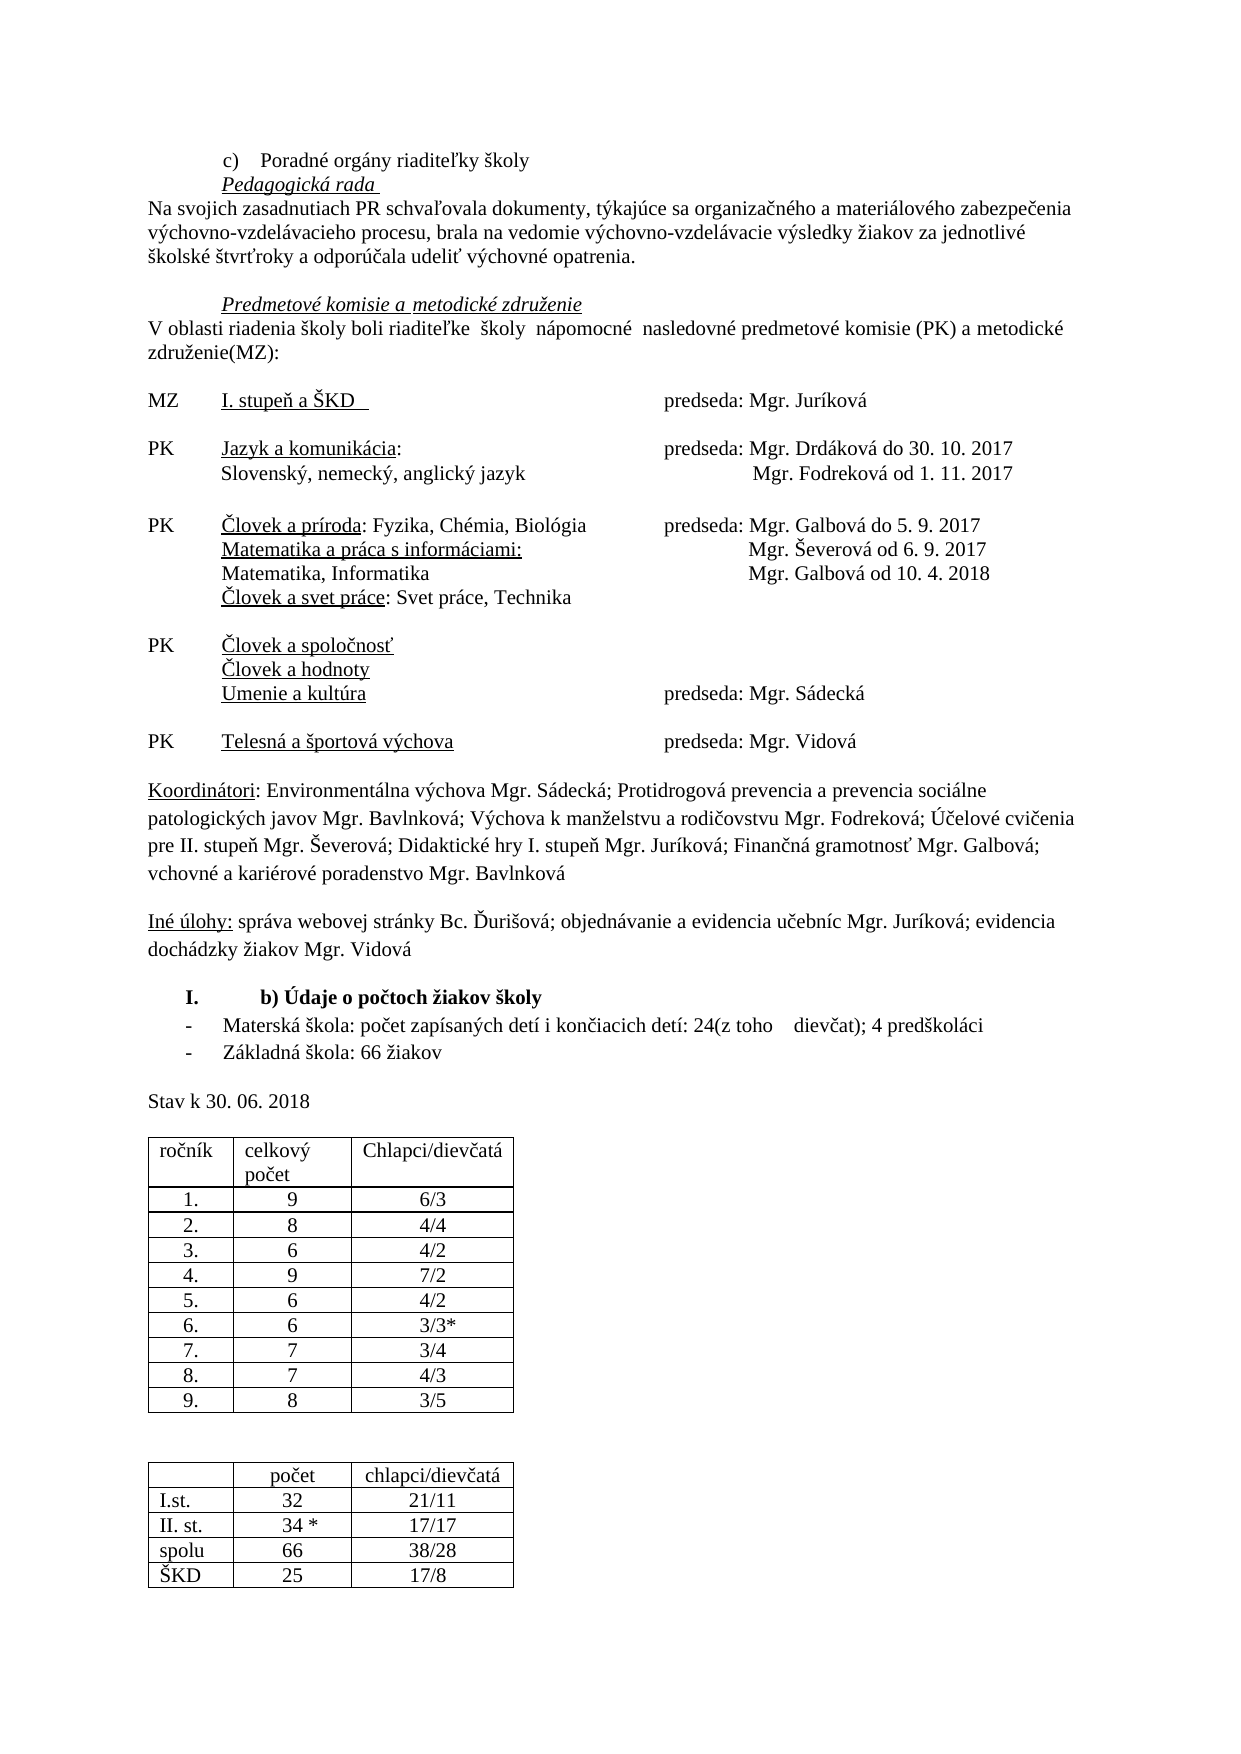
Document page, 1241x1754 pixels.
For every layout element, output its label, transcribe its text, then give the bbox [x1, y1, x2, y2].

text Matematika, Informatika Mgr. Galbová od 10. 4. 2018 [148, 561, 1093, 585]
table_cell 4/4 [352, 1213, 513, 1237]
table_cell 5. [149, 1288, 233, 1312]
text PK Človek a spoločnosť [148, 633, 1093, 657]
text PK Telesná a športová výchova predseda: Mgr. Vidová [148, 729, 1093, 753]
table_cell 17/8 [352, 1563, 513, 1587]
table_cell 1. [149, 1188, 233, 1211]
table_cell 4/3 [352, 1363, 513, 1387]
text MZ I. stupeň a ŠKD predseda: Mgr. Juríková [148, 388, 1093, 412]
table_cell 3/5 [352, 1388, 513, 1412]
table_cell 4/2 [352, 1238, 513, 1262]
text Matematika a práca s informáciami: Mgr. Ševerová od 6. 9. 2017 [148, 537, 1093, 561]
table_cell 32 [234, 1488, 351, 1512]
table_cell 6/3 [352, 1188, 513, 1211]
text Iné úlohy: správa webovej stránky Bc. Ďurišová; objednávanie a evidencia učebníc Mgr. Juríková; evidencia dochádzky žiakov Mgr. Vidová [148, 909, 1093, 961]
table_cell 66 [234, 1538, 351, 1562]
table_cell 6. [149, 1313, 233, 1337]
table_cell 3. [149, 1238, 233, 1262]
text V oblasti riadenia školy boli riaditeľke školy nápomocné nasledovné predmetové komisie (PK) a metodické združenie(MZ): [148, 316, 1093, 364]
text Na svojich zasadnutiach PR schvaľovala dokumenty, týkajúce sa organizačného a materiálového zabezpečenia výchovno-vzdelávacieho procesu, brala na vedomie výchovno-vzdelávacie výsledky žiakov za jednotlivé školské štvrťroky a odporúčala udeliť výchovné opatrenia. [148, 196, 1093, 268]
table_cell 7. [149, 1338, 233, 1362]
text Človek a svet práce: Svet práce, Technika [148, 585, 1093, 609]
table_cell 6 [234, 1313, 351, 1337]
table_header počet [234, 1463, 351, 1487]
table_header [149, 1463, 233, 1487]
table_cell 3/4 [352, 1338, 513, 1362]
table_cell ŠKD [149, 1563, 233, 1587]
table_cell 7 [234, 1363, 351, 1387]
list Základná škola: 66 žiakov [185, 1040, 1093, 1064]
text Pedagogická rada [148, 172, 1093, 196]
table_cell 8 [234, 1388, 351, 1412]
text PK Človek a príroda: Fyzika, Chémia, Biológia predseda: Mgr. Galbová do 5. 9. 2017 [148, 512, 1093, 537]
table_cell 9 [234, 1263, 351, 1287]
text Slovenský, nemecký, anglický jazyk Mgr. Fodreková od 1. 11. 2017 [148, 460, 1093, 484]
table_cell 17/17 [352, 1513, 513, 1537]
table_cell 9. [149, 1388, 233, 1412]
text Koordinátori: Environmentálna výchova Mgr. Sádecká; Protidrogová prevencia a prevencia sociálne patologických javov Mgr. Bavlnková; Výchova k manželstvu a rodičovstvu Mgr. Fodreková; Účelové cvičenia pre II. stupeň Mgr. Ševerová; Didaktické hry I. stupeň Mgr. Juríková; Finančná gramotnosť Mgr. Galbová; vchovné a kariérové poradenstvo Mgr. Bavlnková [148, 778, 1093, 885]
text Človek a hodnoty [148, 657, 1093, 681]
list b) Údaje o počtoch žiakov školy [185, 985, 1093, 1009]
table_header Chlapci/dievčatá [352, 1138, 513, 1186]
table_cell 38/28 [352, 1538, 513, 1562]
table_cell 6 [234, 1288, 351, 1312]
table_cell II. st. [149, 1513, 233, 1537]
table_cell 7 [234, 1338, 351, 1362]
table_cell 4. [149, 1263, 233, 1287]
table_cell 25 [234, 1563, 351, 1587]
table_cell 8. [149, 1363, 233, 1387]
table_cell 8 [234, 1213, 351, 1237]
list Materská škola: počet zapísaných detí i končiacich detí: 24(z toho dievčat); 4 predškoláci [185, 1013, 1093, 1037]
table_cell 2. [149, 1213, 233, 1237]
text Umenie a kultúra predseda: Mgr. Sádecká [148, 681, 1093, 705]
table_cell spolu [149, 1538, 233, 1562]
table_cell I.st. [149, 1488, 233, 1512]
table_header chlapci/dievčatá [352, 1463, 513, 1487]
text PK Jazyk a komunikácia: predseda: Mgr. Drdáková do 30. 10. 2017 [148, 436, 1093, 460]
text Predmetové komisie a metodické združenie [148, 292, 1093, 316]
text Stav k 30. 06. 2018 [148, 1089, 1093, 1113]
table_header ročník [149, 1138, 233, 1186]
table_cell 6 [234, 1238, 351, 1262]
table_cell 34 * [234, 1513, 351, 1537]
table_cell 7/2 [352, 1263, 513, 1287]
table_cell 3/3* [352, 1313, 513, 1337]
table_cell 4/2 [352, 1288, 513, 1312]
table_cell 9 [234, 1188, 351, 1211]
table_header celkový počet [234, 1138, 351, 1186]
table_cell 21/11 [352, 1488, 513, 1512]
list Poradné orgány riaditeľky školy [223, 148, 1093, 172]
